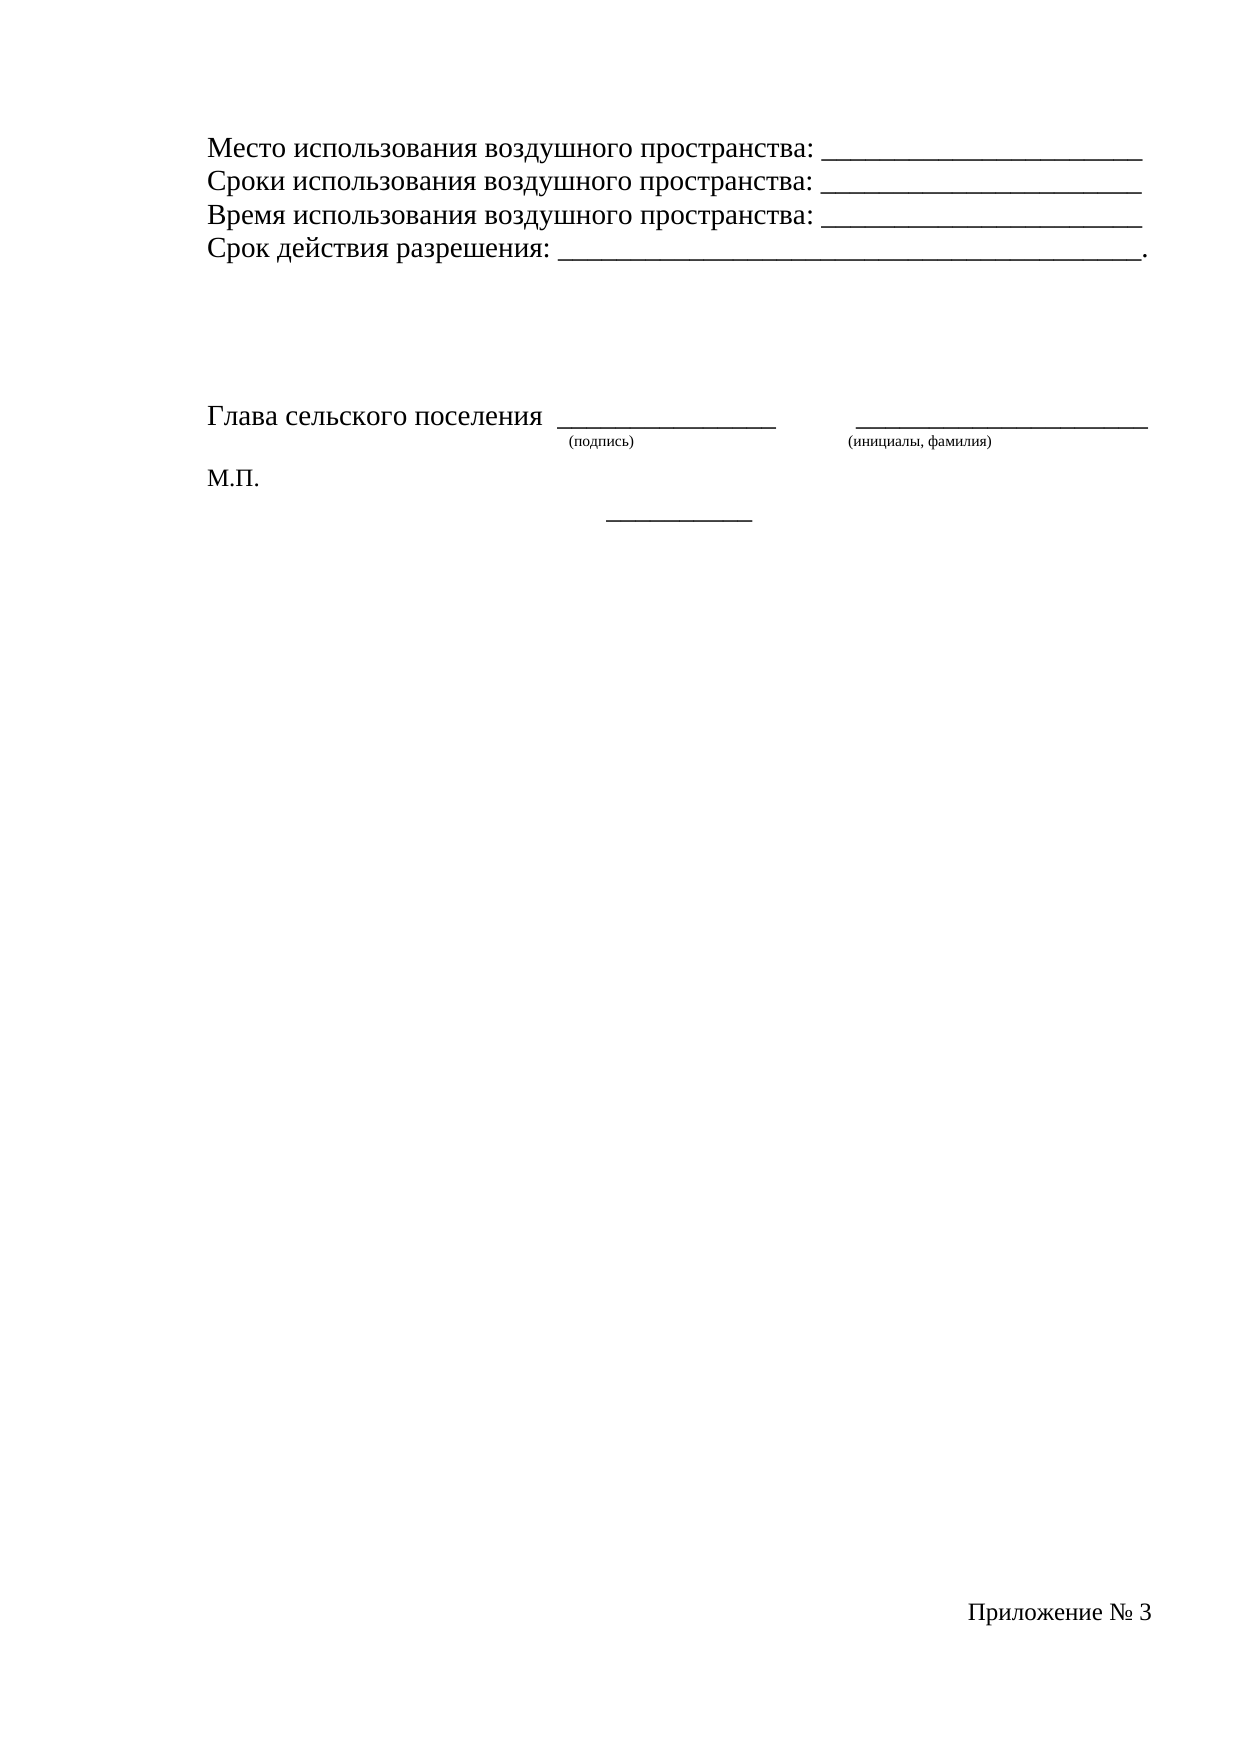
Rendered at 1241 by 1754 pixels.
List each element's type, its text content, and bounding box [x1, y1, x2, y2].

text Время использования воздушного пространства: ______________________ [207, 197, 1152, 231]
text М.П. [207, 463, 1152, 492]
text (подпись) (инициалы, фамилия) [207, 432, 1152, 463]
text Сроки использования воздушного пространства: ______________________ [207, 163, 1152, 197]
text Глава сельского поселения _______________ ____________________ [207, 398, 1152, 432]
text Место использования воздушного пространства: ______________________ [207, 130, 1152, 163]
text Срок действия разрешения: ________________________________________. [207, 231, 1152, 264]
text Приложение № 3 [576, 1601, 1152, 1626]
text __________ [207, 492, 1152, 525]
